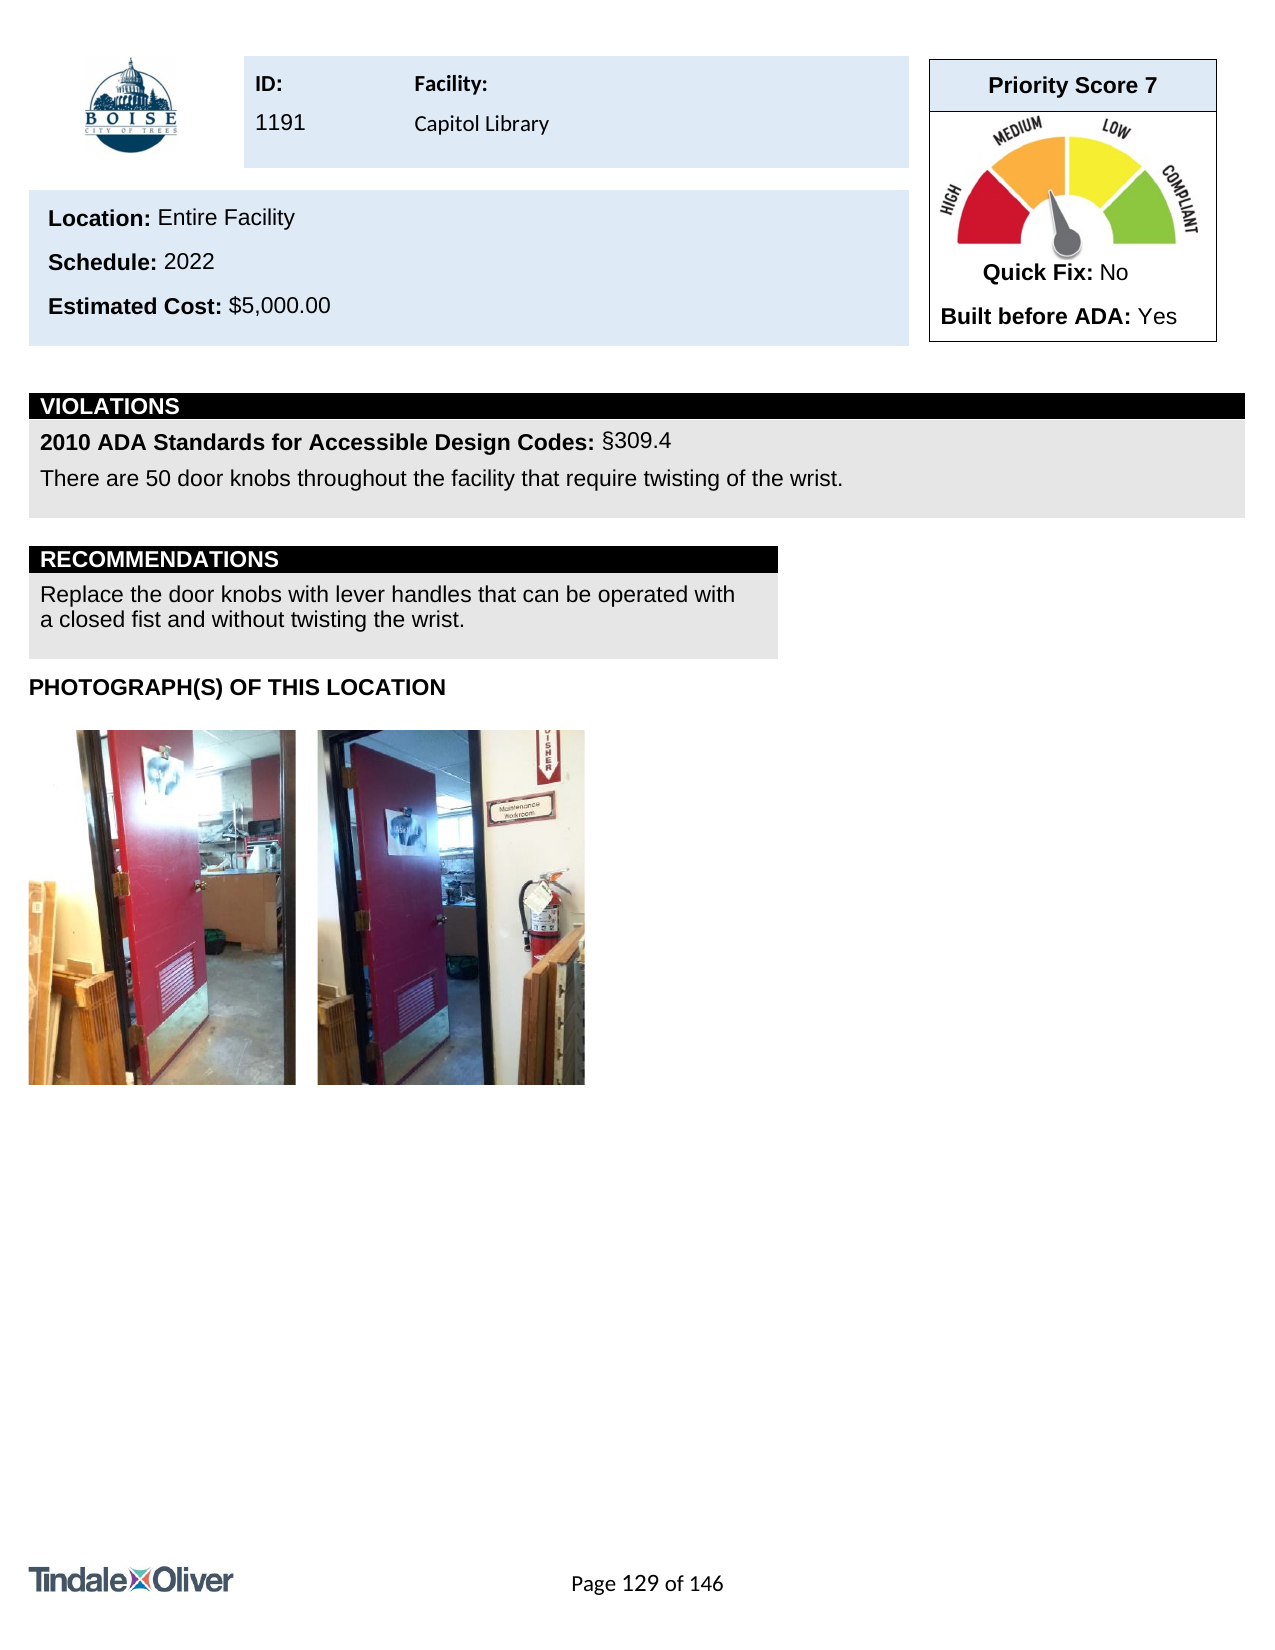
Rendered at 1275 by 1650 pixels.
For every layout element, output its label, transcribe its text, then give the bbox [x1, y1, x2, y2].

table_header [29, 56, 243, 168]
table_header VIOLATIONS [29, 393, 1245, 419]
picture [84, 56, 178, 154]
table_cell Quick Fix: No Built before ADA: Yes [930, 112, 1216, 341]
table_cell Replace the door knobs with lever handles that can be operated with a closed fist and without twisting the wrist. [29, 573, 778, 659]
picture [317, 730, 585, 1085]
table_header ID: 1191 [244, 56, 403, 168]
table_cell 2010 ADA Standards for Accessible Design Codes: §309.4 There are 50 door knobs throughout the facility that require twisting of the wrist. [29, 420, 1245, 518]
picture [28, 730, 296, 1085]
table_header Facility: Capitol Library [403, 56, 909, 168]
table_header Location: Entire Facility Schedule: 2022 Estimated Cost: $5,000.00 [29, 190, 909, 346]
table_header RECOMMENDATIONS [29, 546, 778, 573]
picture [28, 1566, 234, 1592]
table_header Priority Score 7 [930, 60, 1216, 111]
picture [938, 112, 1202, 260]
subtitle PHOTOGRAPH(S) OF THIS LOCATION [28, 673, 1246, 700]
